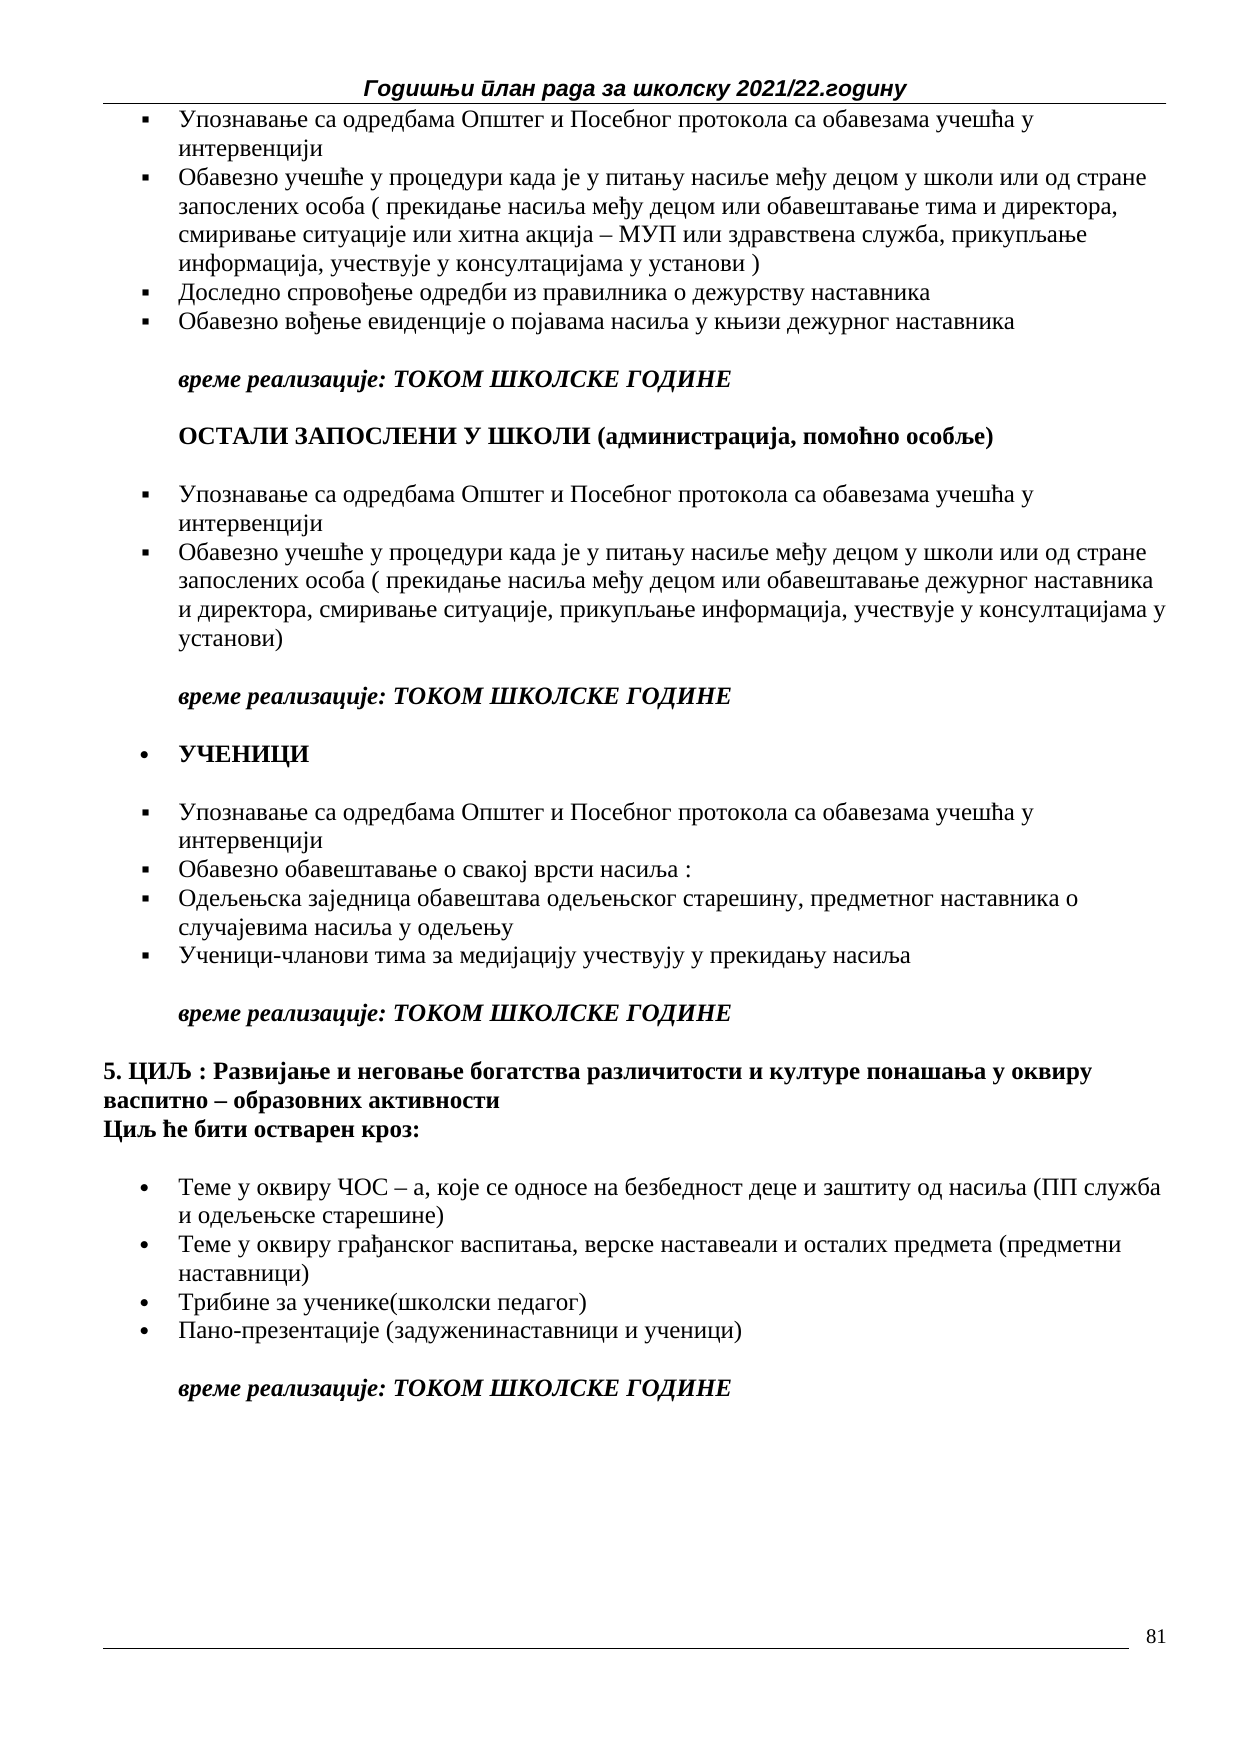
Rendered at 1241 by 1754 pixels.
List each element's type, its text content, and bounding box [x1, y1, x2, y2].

list Упознавање са одредбама Општег и Посебног протокола са обавезама учешћа у интервенцији [141, 797, 1166, 854]
list Доследно спровођење одредби из правилника о дежурству наставника [141, 277, 1166, 306]
list време реализације: ТОКОМ ШКОЛСКЕ ГОДИНЕ [178, 1373, 1166, 1402]
list Обавезно учешће у процедури када је у питању насиље међу децом у школи или од стране запослених особа ( прекидање насиља међу децом или обавештавање дежурног наставника и директора, смиривање ситуације, прикупљање информација, учествује у консултацијама у установи) [141, 537, 1166, 652]
list Теме у оквиру ЧОС – а, које се односе на безбедност деце и заштиту од насиља (ПП служба и одељењске старешине) [141, 1172, 1166, 1229]
list Обавезно учешће у процедури када је у питању насиље међу децом у школи или од стране запослених особа ( прекидање насиља међу децом или обавештавање тима и директора, смиривање ситуације или хитна акција – МУП или здравствена служба, прикупљање информација, учествује у консултацијама у установи ) [141, 162, 1166, 277]
list УЧЕНИЦИ [141, 739, 1166, 767]
list Упознавање са одредбама Општег и Посебног протокола са обавезама учешћа у интервенцији [141, 104, 1166, 162]
list Одељењска заједница обавештава одељењског старешину, предметног наставника о случајевима насиља у одељењу [141, 883, 1166, 940]
list Упознавање са одредбама Општег и Посебног протокола са обавезама учешћа у интервенцији [141, 479, 1166, 537]
text 5. ЦИЉ : Развијање и неговање богатства различитости и културе понашања у оквиру васпитно – образовних активности Циљ ће бити остварен кроз: [103, 1056, 1166, 1142]
list време реализације: ТОКОМ ШКОЛСКЕ ГОДИНЕ [178, 364, 1166, 392]
list Обавезно обавештавање о свакој врсти насиља : [141, 854, 1166, 883]
list Пано-презентације (задуженинаставници и ученици) [141, 1315, 1166, 1344]
list Теме у оквиру грађанског васпитања, верске наставеали и осталих предмета (предметни наставници) [141, 1229, 1166, 1287]
list Обавезно вођење евиденције о појавама насиља у књизи дежурног наставника [141, 306, 1166, 334]
list ОСТАЛИ ЗАПОСЛЕНИ У ШКОЛИ (администрација, помоћно особље) [178, 421, 1166, 450]
list Ученици-чланови тима за медијацију учествују у прекидању насиља [141, 940, 1166, 969]
list време реализације: ТОКОМ ШКОЛСКЕ ГОДИНЕ [178, 681, 1166, 709]
list време реализације: ТОКОМ ШКОЛСКЕ ГОДИНЕ [178, 998, 1166, 1027]
list Трибине за ученике(школски педагог) [141, 1287, 1166, 1315]
